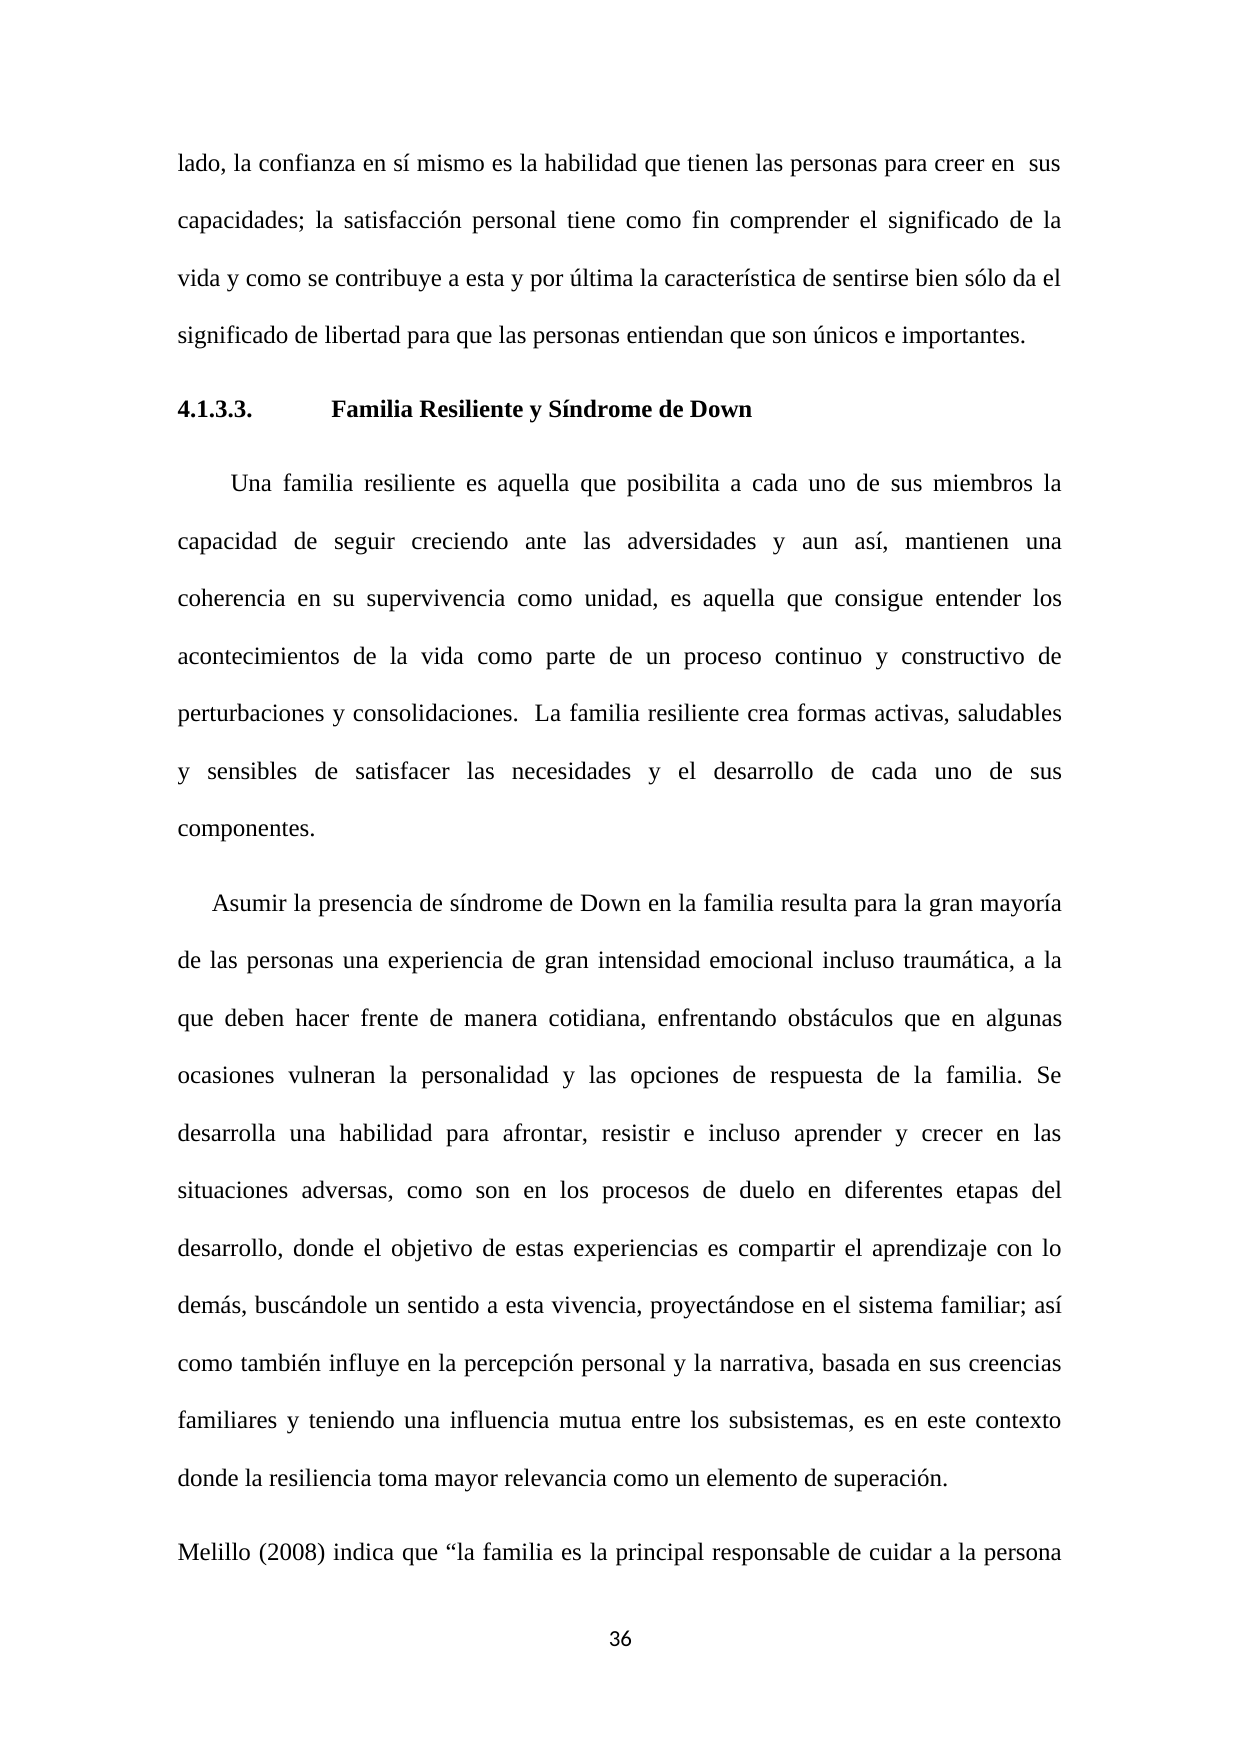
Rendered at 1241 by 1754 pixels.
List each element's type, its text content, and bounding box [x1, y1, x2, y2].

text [177, 1537, 1063, 1566]
text Una familia resiliente es aquella que posibilita a cada uno de sus miembros la capacidad de seguir creciendo ante las adversidades y aun así, mantienen una coherencia en su supervivencia como unidad, es aquella que consigue entender los acontecimientos de la vida como parte de un proceso continuo y constructivo de perturbaciones y consolidaciones. La familia resiliente crea formas activas, saludables y sensibles de satisfacer las necesidades y el desarrollo de cada uno de sus componentes. [177, 468, 1063, 842]
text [177, 148, 1063, 349]
list Familia Resiliente y Síndrome de Down [177, 394, 1063, 423]
text Asumir la presencia de síndrome de Down en la familia resulta para la gran mayoría de las personas una experiencia de gran intensidad emocional incluso traumática, a la que deben hacer frente de manera cotidiana, enfrentando obstáculos que en algunas ocasiones vulneran la personalidad y las opciones de respuesta de la familia. Se desarrolla una habilidad para afrontar, resistir e incluso aprender y crecer en las situaciones adversas, como son en los procesos de duelo en diferentes etapas del desarrollo, donde el objetivo de estas experiencias es compartir el aprendizaje con lo demás, buscándole un sentido a esta vivencia, proyectándose en el sistema familiar; así como también influye en la percepción personal y la narrativa, basada en sus creencias familiares y teniendo una influencia mutua entre los subsistemas, es en este contexto donde la resiliencia toma mayor relevancia como un elemento de superación. [177, 888, 1063, 1491]
